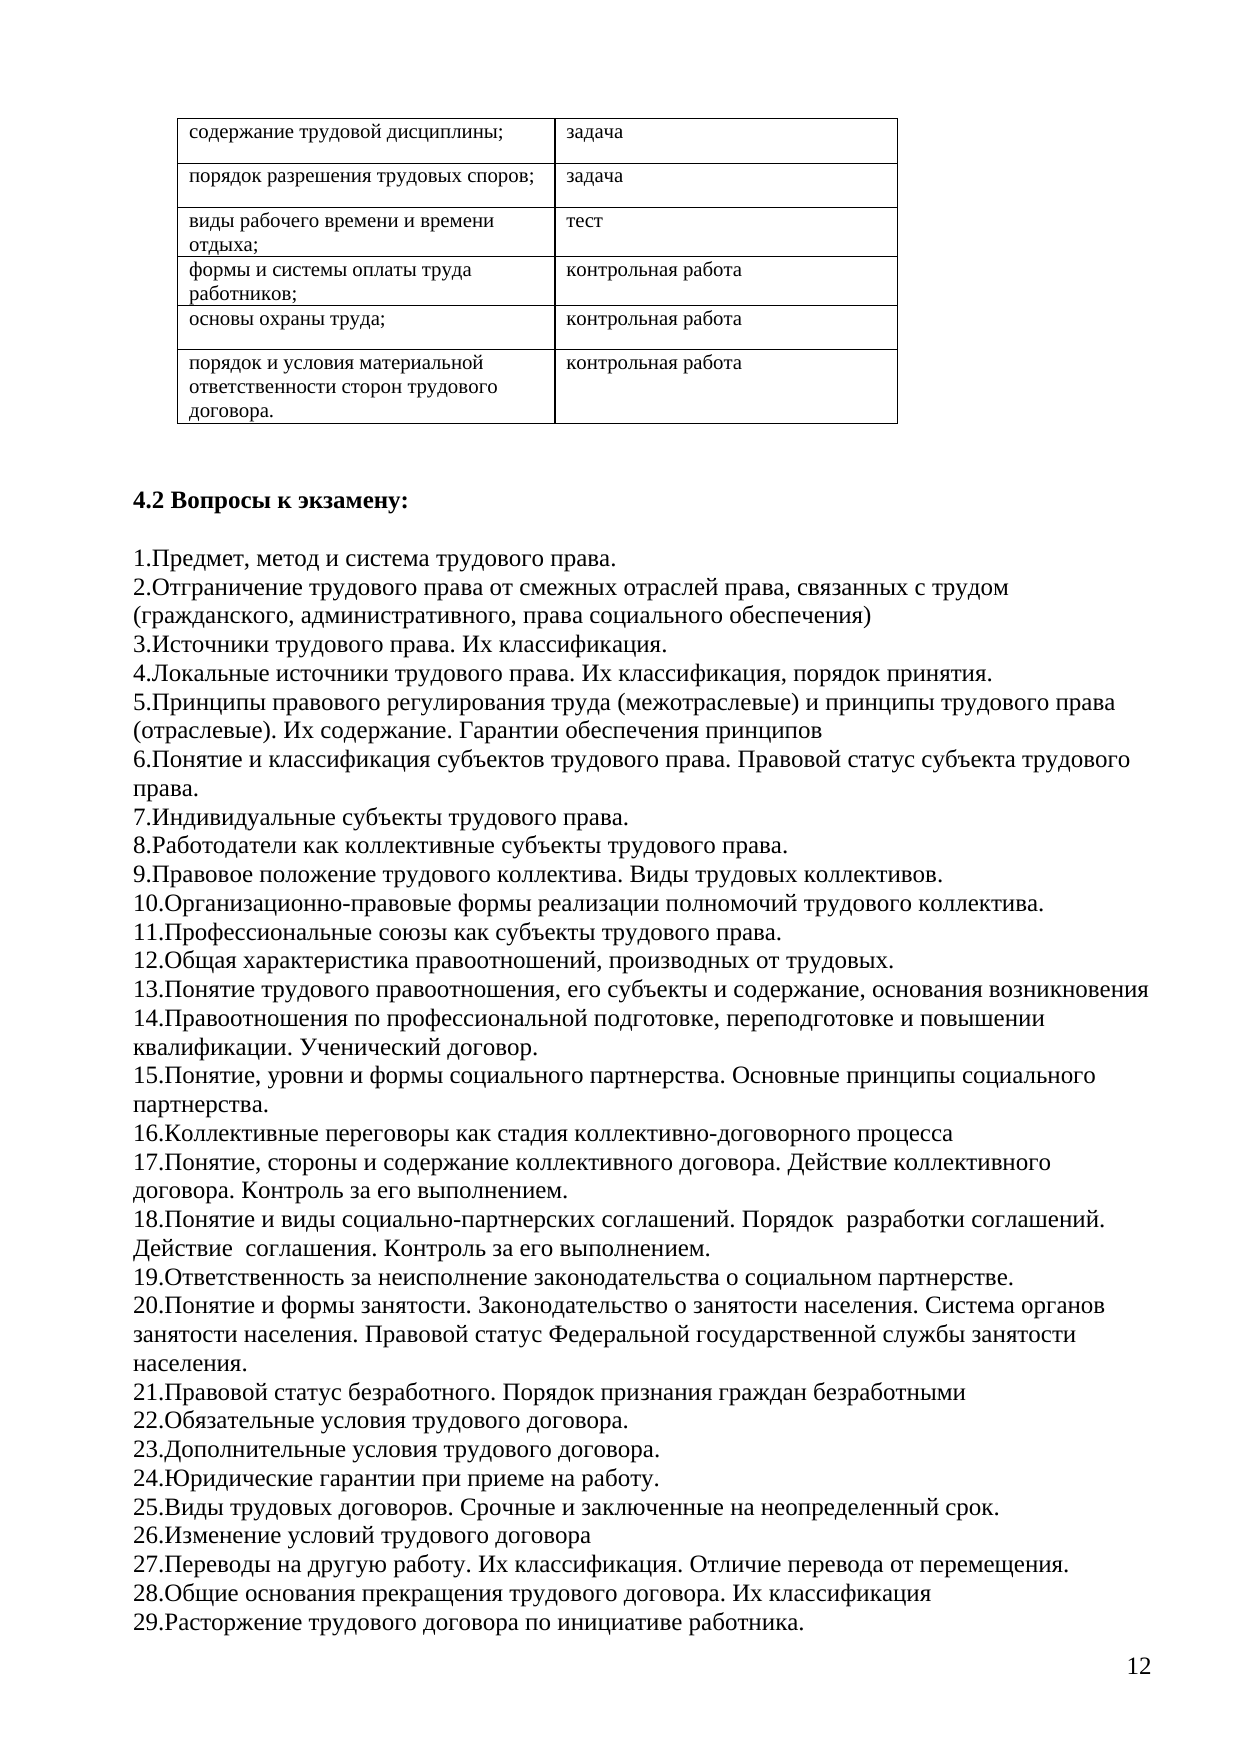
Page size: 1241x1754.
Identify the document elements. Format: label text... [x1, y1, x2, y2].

table_cell контрольная работа [556, 306, 897, 349]
table_cell основы охраны труда; [178, 306, 554, 349]
text 27.Переводы на другую работу. Их классификация. Отличие перевода от перемещения. [133, 1549, 1152, 1578]
text 20.Понятие и формы занятости. Законодательство о занятости населения. Система органов занятости населения. Правовой статус Федеральной государственной службы занятости населения. [133, 1290, 1152, 1377]
table_cell формы и системы оплаты труда работников; [178, 257, 554, 305]
table_cell контрольная работа [556, 257, 897, 305]
text 17.Понятие, стороны и содержание коллективного договора. Действие коллективного договора. Контроль за его выполнением. [133, 1147, 1152, 1204]
text 4.Локальные источники трудового права. Их классификация, порядок принятия. [133, 658, 1152, 687]
text 3.Источники трудового права. Их классификация. [133, 629, 1152, 658]
table_cell виды рабочего времени и времени отдыха; [178, 208, 554, 256]
text 15.Понятие, уровни и формы социального партнерства. Основные принципы социального партнерства. [133, 1060, 1152, 1118]
text 4.2 Вопросы к экзамену: [133, 485, 1152, 514]
text 22.Обязательные условия трудового договора. [133, 1405, 1152, 1434]
text 13.Понятие трудового правоотношения, его субъекты и содержание, основания возникновения [133, 974, 1152, 1003]
text 11.Профессиональные союзы как субъекты трудового права. [133, 917, 1152, 945]
text 24.Юридические гарантии при приеме на работу. [133, 1463, 1152, 1492]
text 16.Коллективные переговоры как стадия коллективно-договорного процесса [133, 1118, 1152, 1147]
text 1.Предмет, метод и система трудового права. [133, 543, 1152, 572]
text 6.Понятие и классификация субъектов трудового права. Правовой статус субъекта трудового права. [133, 744, 1152, 802]
table_cell порядок и условия материальной ответственности сторон трудового договора. [178, 350, 554, 422]
text 12.Общая характеристика правоотношений, производных от трудовых. [133, 945, 1152, 974]
text 5.Принципы правового регулирования труда (межотраслевые) и принципы трудового права (отраслевые). Их содержание. Гарантии обеспечения принципов [133, 687, 1152, 744]
table_cell контрольная работа [556, 350, 897, 422]
text 14.Правоотношения по профессиональной подготовке, переподготовке и повышении квалификации. Ученический договор. [133, 1003, 1152, 1060]
text 25.Виды трудовых договоров. Срочные и заключенные на неопределенный срок. [133, 1492, 1152, 1520]
text 21.Правовой статус безработного. Порядок признания граждан безработными [133, 1377, 1152, 1405]
text 18.Понятие и виды социально-партнерских соглашений. Порядок разработки соглашений. Действие соглашения. Контроль за его выполнением. [133, 1204, 1152, 1262]
text 26.Изменение условий трудового договора [133, 1520, 1152, 1549]
table_cell порядок разрешения трудовых споров; [178, 164, 554, 207]
text 8.Работодатели как коллективные субъекты трудового права. [133, 830, 1152, 859]
text 7.Индивидуальные субъекты трудового права. [133, 802, 1152, 830]
table_cell тест [556, 208, 897, 256]
text 29.Расторжение трудового договора по инициативе работника. [133, 1607, 1152, 1635]
table_cell задача [556, 119, 897, 162]
text 23.Дополнительные условия трудового договора. [133, 1434, 1152, 1463]
text 19.Ответственность за неисполнение законодательства о социальном партнерстве. [133, 1262, 1152, 1290]
table_cell задача [556, 164, 897, 207]
text 28.Общие основания прекращения трудового договора. Их классификация [133, 1578, 1152, 1607]
table_cell содержание трудовой дисциплины; [178, 119, 554, 162]
text 2.Отграничение трудового права от смежных отраслей права, связанных с трудом (гражданского, административного, права социального обеспечения) [133, 572, 1152, 629]
text 9.Правовое положение трудового коллектива. Виды трудовых коллективов. 10.Организационно-правовые формы реализации полномочий трудового коллектива. [133, 859, 1152, 917]
